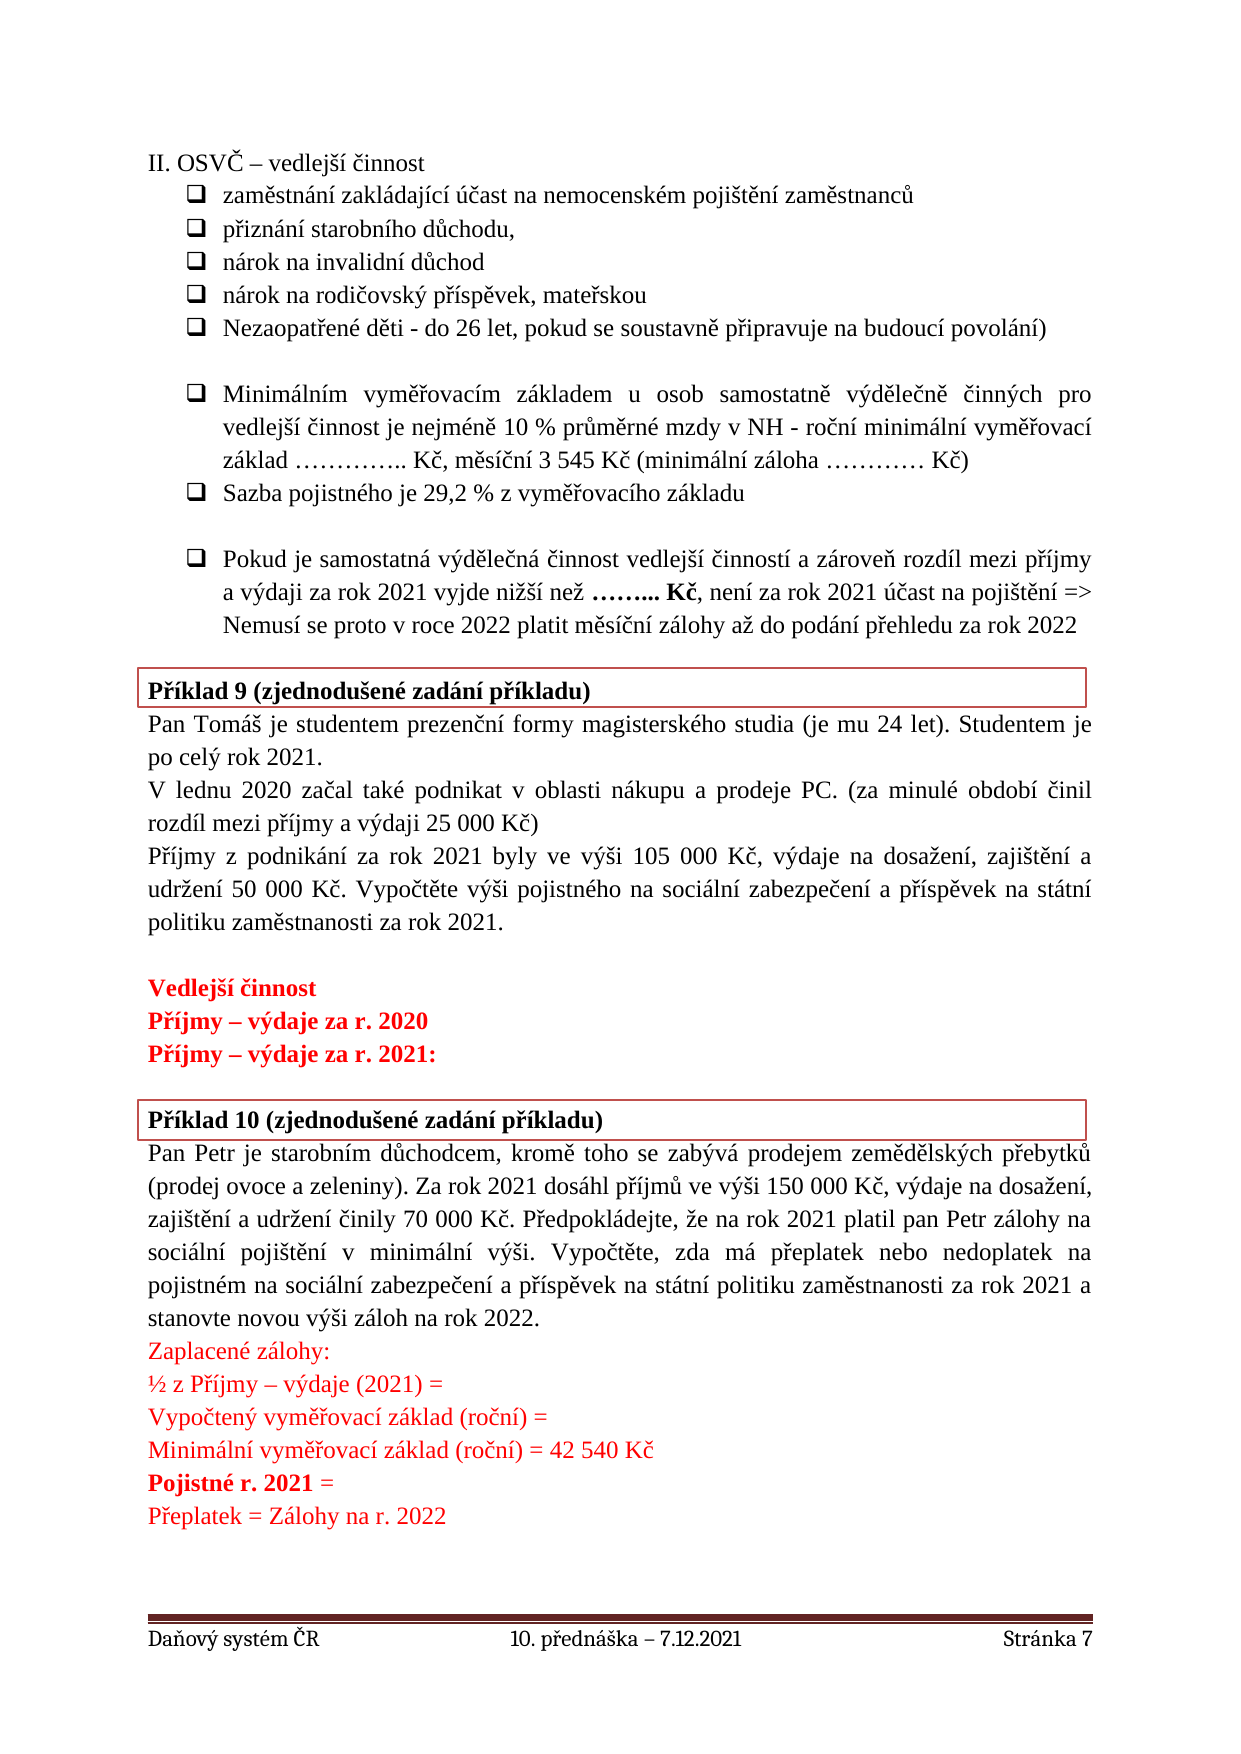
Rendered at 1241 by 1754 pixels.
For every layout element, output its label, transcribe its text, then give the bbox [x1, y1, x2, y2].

list Minimálním vyměřovacím základem u osob samostatně výdělečně činných pro vedlejší činnost je nejméně 10 % průměrné mzdy v NH - roční minimální vyměřovací základ ………….. Kč, měsíční 3 545 Kč (minimální záloha ………… Kč) [185, 379, 1093, 473]
text II. OSVČ – vedlejší činnost [148, 148, 1093, 176]
text Minimální vyměřovací základ (roční) = 42 540 Kč [148, 1435, 1093, 1464]
text ½ z Příjmy – výdaje (2021) = [148, 1369, 1093, 1398]
list zaměstnání zakládající účast na nemocenském pojištění zaměstnanců [185, 181, 1093, 209]
list nárok na rodičovský příspěvek, mateřskou [185, 280, 1093, 308]
text Příklad 10 (zjednodušené zadání příkladu) [148, 1105, 1085, 1134]
text V lednu 2020 začal také podnikat v oblasti nákupu a prodeje PC. (za minulé období činil rozdíl mezi příjmy a výdaji 25 000 Kč) [148, 775, 1093, 837]
list přiznání starobního důchodu, [185, 214, 1093, 242]
text Pan Petr je starobním důchodcem, kromě toho se zabývá prodejem zemědělských přebytků (prodej ovoce a zeleniny). Za rok 2021 dosáhl příjmů ve výši 150 000 Kč, výdaje na dosažení, zajištění a udržení činily 70 000 Kč. Předpokládejte, že na rok 2021 platil pan Petr zálohy na sociální pojištění v minimální výši. Vypočtěte, zda má přeplatek nebo nedoplatek na pojistném na sociální zabezpečení a příspěvek na státní politiku zaměstnanosti za rok 2021 a stanovte novou výši záloh na rok 2022. [148, 1138, 1093, 1332]
list nárok na invalidní důchod [185, 247, 1093, 275]
text Příjmy – výdaje za r. 2021: [148, 1039, 1093, 1068]
text Pan Tomáš je studentem prezenční formy magisterského studia (je mu 24 let). Studentem je po celý rok 2021. [148, 709, 1093, 771]
text Příklad 9 (zjednodušené zadání příkladu) [148, 676, 1085, 705]
text Příjmy – výdaje za r. 2020 [148, 1006, 1093, 1035]
text Pojistné r. 2021 = [148, 1468, 1093, 1497]
text Příjmy z podnikání za rok 2021 byly ve výši 105 000 Kč, výdaje na dosažení, zajištění a udržení 50 000 Kč. Vypočtěte výši pojistného na sociální zabezpečení a příspěvek na státní politiku zaměstnanosti za rok 2021. [148, 841, 1093, 936]
list Sazba pojistného je 29,2 % z vyměřovacího základu [185, 478, 1093, 507]
text Vedlejší činnost [148, 973, 1093, 1002]
list Pokud je samostatná výdělečná činnost vedlejší činností a zároveň rozdíl mezi příjmy a výdaji za rok 2021 vyjde nižší než ……... Kč, není za rok 2021 účast na pojištění => Nemusí se proto v roce 2022 platit měsíční zálohy až do podání přehledu za rok 2022 [185, 544, 1093, 639]
text Přeplatek = Zálohy na r. 2022 [148, 1501, 1093, 1530]
list Nezaopatřené děti - do 26 let, pokud se soustavně připravuje na budoucí povolání) [185, 313, 1093, 341]
text Vypočtený vyměřovací základ (roční) = [148, 1402, 1093, 1431]
text Zaplacené zálohy: [148, 1336, 1093, 1365]
